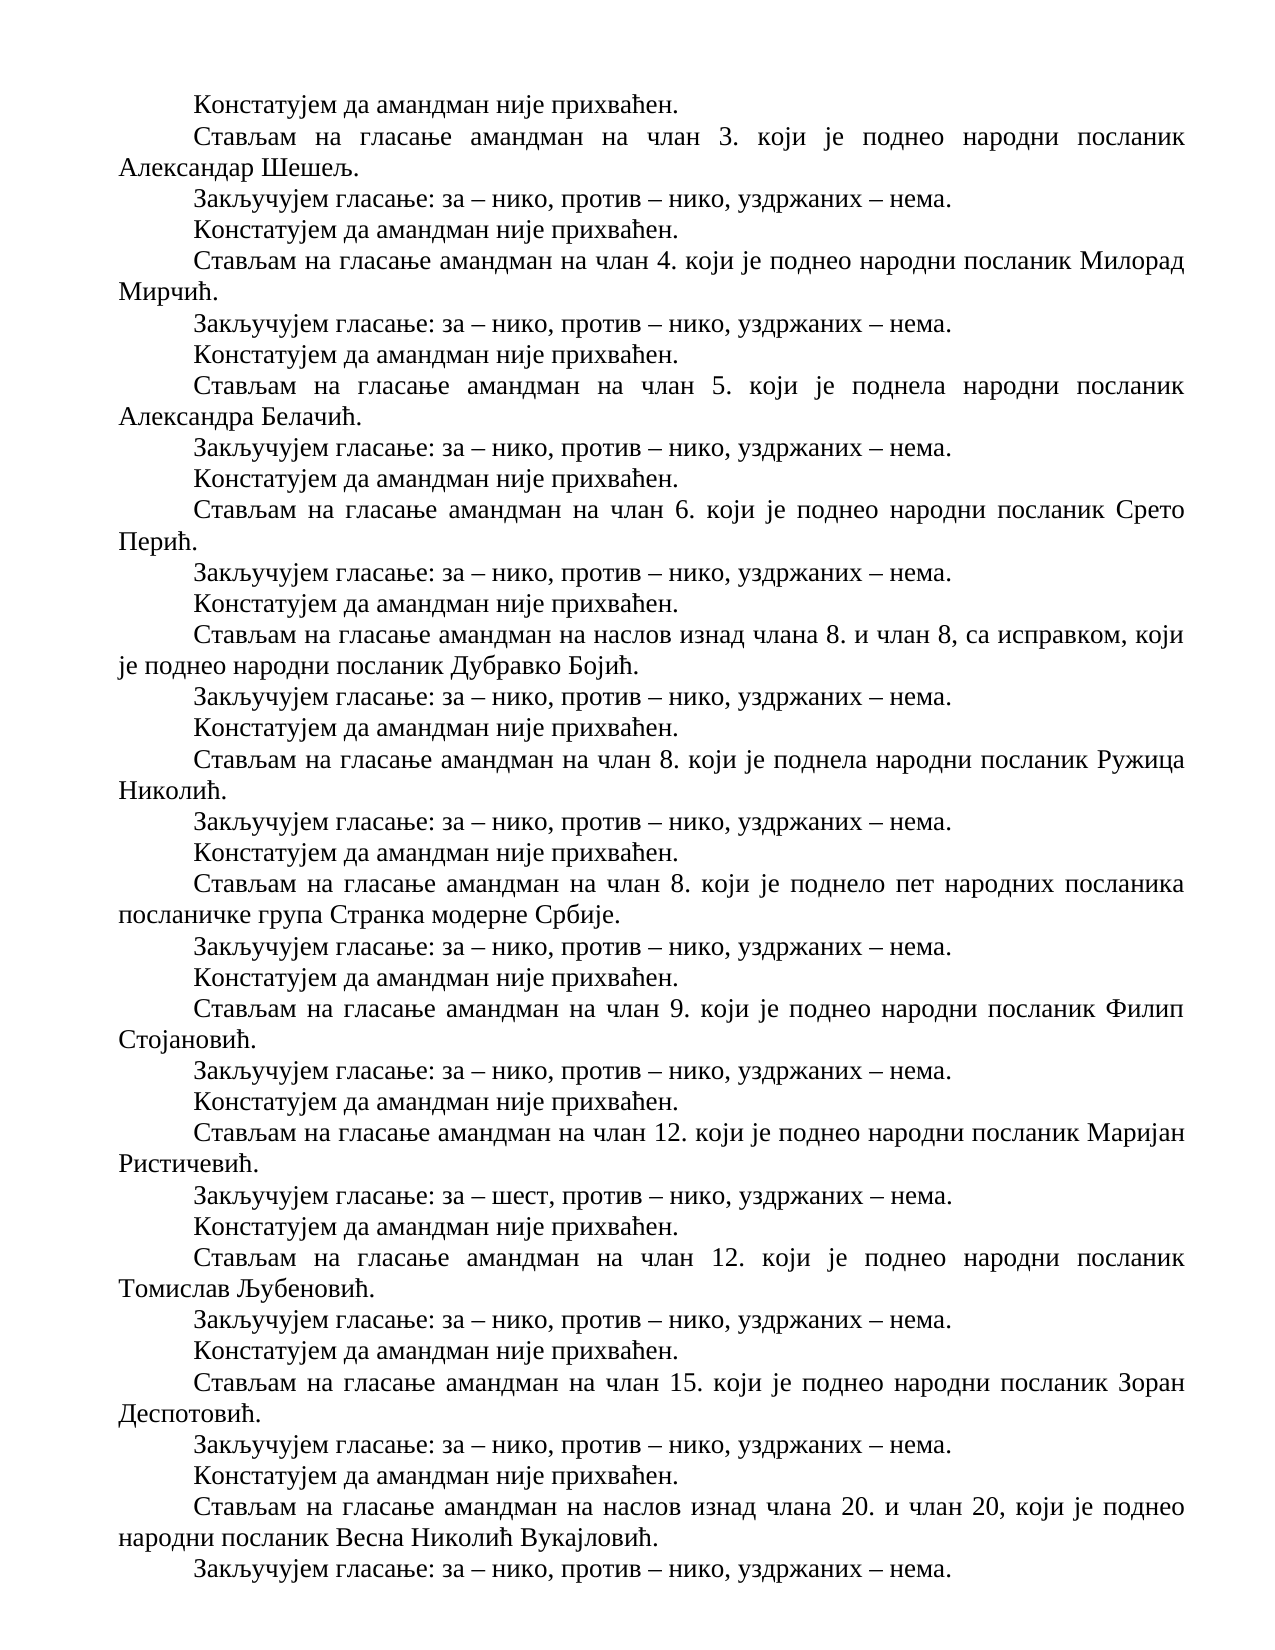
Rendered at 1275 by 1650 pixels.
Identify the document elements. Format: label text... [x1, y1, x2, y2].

text Стављам на гласање амандман на наслов изнад члана 8. и члан 8, са исправком, који је поднео народни посланик Дубравко Бојић. [118, 618, 1186, 680]
text Закључујем гласање: за – нико, против – нико, уздржаних – нема. [118, 431, 1186, 462]
text Констатујем да амандман није прихваћен. [118, 1459, 1186, 1490]
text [118, 182, 1186, 213]
text Закључујем гласање: за – нико, против – нико, уздржаних – нема. [118, 805, 1186, 836]
text Констатујем да амандман није прихваћен. [118, 1210, 1186, 1241]
text Стављам на гласање амандман на члан 9. који је поднео народни посланик Филип Стојановић. [118, 992, 1186, 1054]
text Закључујем гласање: за – нико, против – нико, уздржаних – нема. [118, 1428, 1186, 1459]
text Закључујем гласање: за – нико, против – нико, уздржаних – нема. [118, 307, 1186, 338]
text Стављам на гласање амандман на наслов изнад члана 20. и члан 20, који је поднео народни посланик Весна Николић Вукајловић. [118, 1490, 1186, 1552]
text Закључујем гласање: за – нико, против – нико, уздржаних – нема. [118, 556, 1186, 587]
text Стављам на гласање амандман на члан 15. који је поднео народни посланик Зоран Деспотовић. [118, 1366, 1186, 1428]
text Стављам на гласање амандман на члан 8. који је поднело пет народних посланика посланичке група Странка модерне Србије. [118, 867, 1186, 929]
text Констатујем да амандман није прихваћен. [118, 836, 1186, 867]
text Констатујем да амандман није прихваћен. [118, 712, 1186, 743]
text Констатујем да амандман није прихваћен. [118, 1334, 1186, 1366]
text Стављам на гласање амандман на члан 12. који је поднео народни посланик Томислав Љубеновић. [118, 1241, 1186, 1303]
text Констатујем да амандман није прихваћен. [118, 89, 1186, 120]
text Констатујем да амандман није прихваћен. [118, 961, 1186, 992]
text Констатујем да амандман није прихваћен. [118, 587, 1186, 618]
text Закључујем гласање: за – нико, против – нико, уздржаних – нема. [118, 1054, 1186, 1085]
text Констатујем да амандман није прихваћен. [118, 213, 1186, 244]
text Закључујем гласање: за – нико, против – нико, уздржаних – нема. [118, 680, 1186, 712]
text Закључујем гласање: за – нико, против – нико, уздржаних – нема. [118, 929, 1186, 961]
text Стављам на гласање амандман на члан 5. који је поднела народни посланик Александра Белачић. [118, 369, 1186, 431]
text Закључујем гласање: за – нико, против – нико, уздржаних – нема. [118, 1303, 1186, 1334]
text Констатујем да амандман није прихваћен. [118, 338, 1186, 369]
text Констатујем да амандман није прихваћен. [118, 1085, 1186, 1116]
text Констатујем да амандман није прихваћен. [118, 462, 1186, 493]
text Закључујем гласање: за – шест, против – нико, уздржаних – нема. [118, 1179, 1186, 1210]
text Стављам на гласање амандман на члан 3. који је поднео народни посланик Александар Шешељ. [118, 120, 1186, 182]
text Стављам на гласање амандман на члан 6. који је поднео народни посланик Срето Перић. [118, 493, 1186, 556]
text Стављам на гласање амандман на члан 12. који је поднео народни посланик Маријан Ристичевић. [118, 1116, 1186, 1179]
text Стављам на гласање амандман на члан 8. који је поднела народни посланик Ружица Николић. [118, 743, 1186, 805]
text Закључујем гласање: за – нико, против – нико, уздржаних – нема. [118, 1552, 1186, 1584]
text Стављам на гласање амандман на члан 4. који је поднео народни посланик Милорад Мирчић. [118, 244, 1186, 307]
